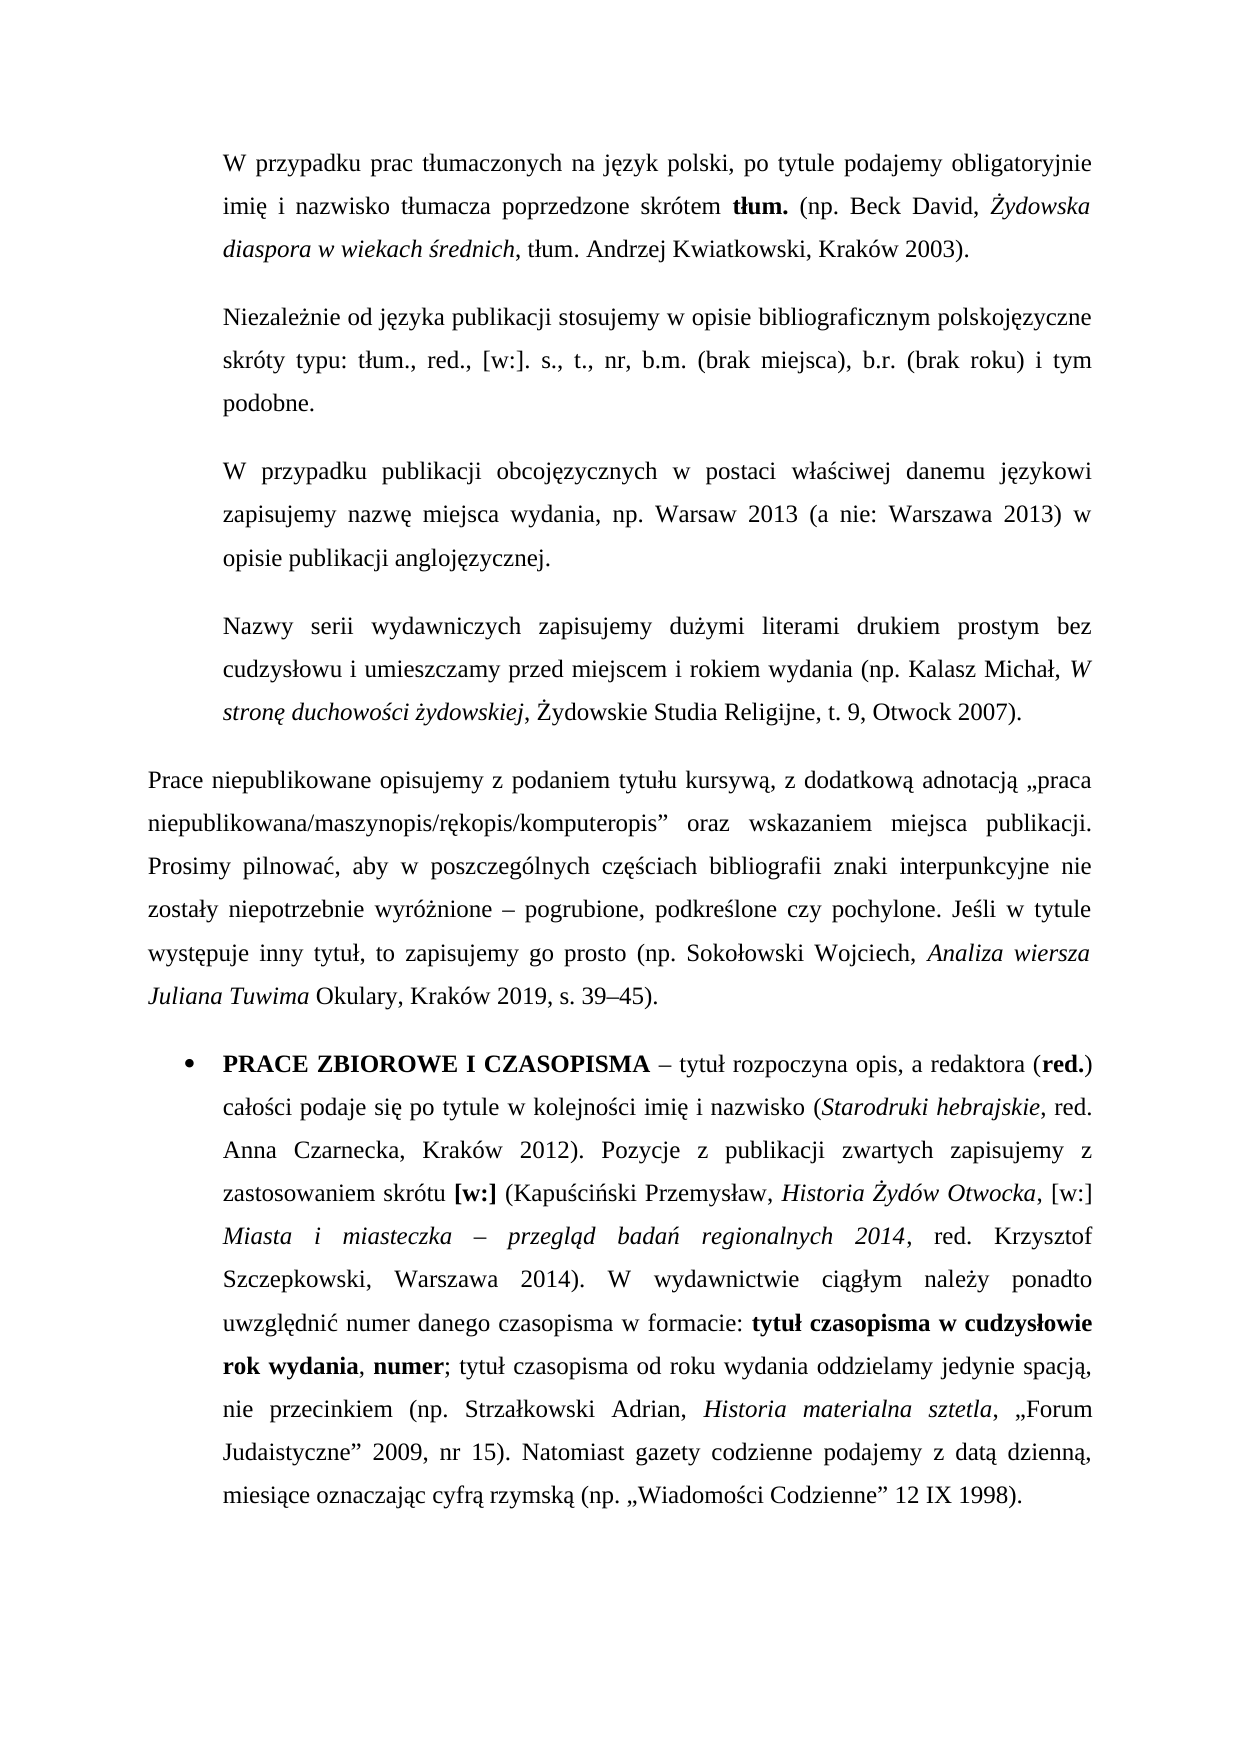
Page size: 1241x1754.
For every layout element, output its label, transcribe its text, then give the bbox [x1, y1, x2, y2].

list Nazwy serii wydawniczych zapisujemy dużymi literami drukiem prostym bez cudzysłowu i umieszczamy przed miejscem i rokiem wydania (np. Kalasz Michał, W stronę duchowości żydowskiej, Żydowskie Studia Religijne, t. 9, Otwock 2007). [223, 611, 1093, 726]
list W przypadku prac tłumaczonych na język polski, po tytule podajemy obligatoryjnie imię i nazwisko tłumacza poprzedzone skrótem tłum. (np. Beck David, Żydowska diaspora w wiekach średnich, tłum. Andrzej Kwiatkowski, Kraków 2003). [223, 148, 1093, 263]
list Niezależnie od języka publikacji stosujemy w opisie bibliograficznym polskojęzyczne skróty typu: tłum., red., [w:]. s., t., nr, b.m. (brak miejsca), b.r. (brak roku) i tym podobne. [223, 302, 1093, 417]
text Prace niepublikowane opisujemy z podaniem tytułu kursywą, z dodatkową adnotacją „praca niepublikowana/maszynopis/rękopis/komputeropis” oraz wskazaniem miejsca publikacji. Prosimy pilnować, aby w poszczególnych częściach bibliografii znaki interpunkcyjne nie zostały niepotrzebnie wyróżnione – pogrubione, podkreślone czy pochylone. Jeśli w tytule występuje inny tytuł, to zapisujemy go prosto (np. Sokołowski Wojciech, Analiza wiersza Juliana Tuwima Okulary, Kraków 2019, s. 39–45). [148, 765, 1093, 1009]
list W przypadku publikacji obcojęzycznych w postaci właściwej danemu językowi zapisujemy nazwę miejsca wydania, np. Warsaw 2013 (a nie: Warszawa 2013) w opisie publikacji anglojęzycznej. [223, 456, 1093, 571]
list PRACE ZBIOROWE I CZASOPISMA – tytuł rozpoczyna opis, a redaktora (red.) całości podaje się po tytule w kolejności imię i nazwisko (Starodruki hebrajskie, red. Anna Czarnecka, Kraków 2012). Pozycje z publikacji zwartych zapisujemy z zastosowaniem skrótu [w:] (Kapuściński Przemysław, Historia Żydów Otwocka, [w:] Miasta i miasteczka – przegląd badań regionalnych 2014, red. Krzysztof Szczepkowski, Warszawa 2014). W wydawnictwie ciągłym należy ponadto uwzględnić numer danego czasopisma w formacie: tytuł czasopisma w cudzysłowie rok wydania, numer; tytuł czasopisma od roku wydania oddzielamy jedynie spacją, nie przecinkiem (np. Strzałkowski Adrian, Historia materialna sztetla, „Forum Judaistyczne” 2009, nr 15). Natomiast gazety codzienne podajemy z datą dzienną, miesiące oznaczając cyfrą rzymską (np. „Wiadomości Codzienne” 12 IX 1998). [185, 1049, 1093, 1509]
